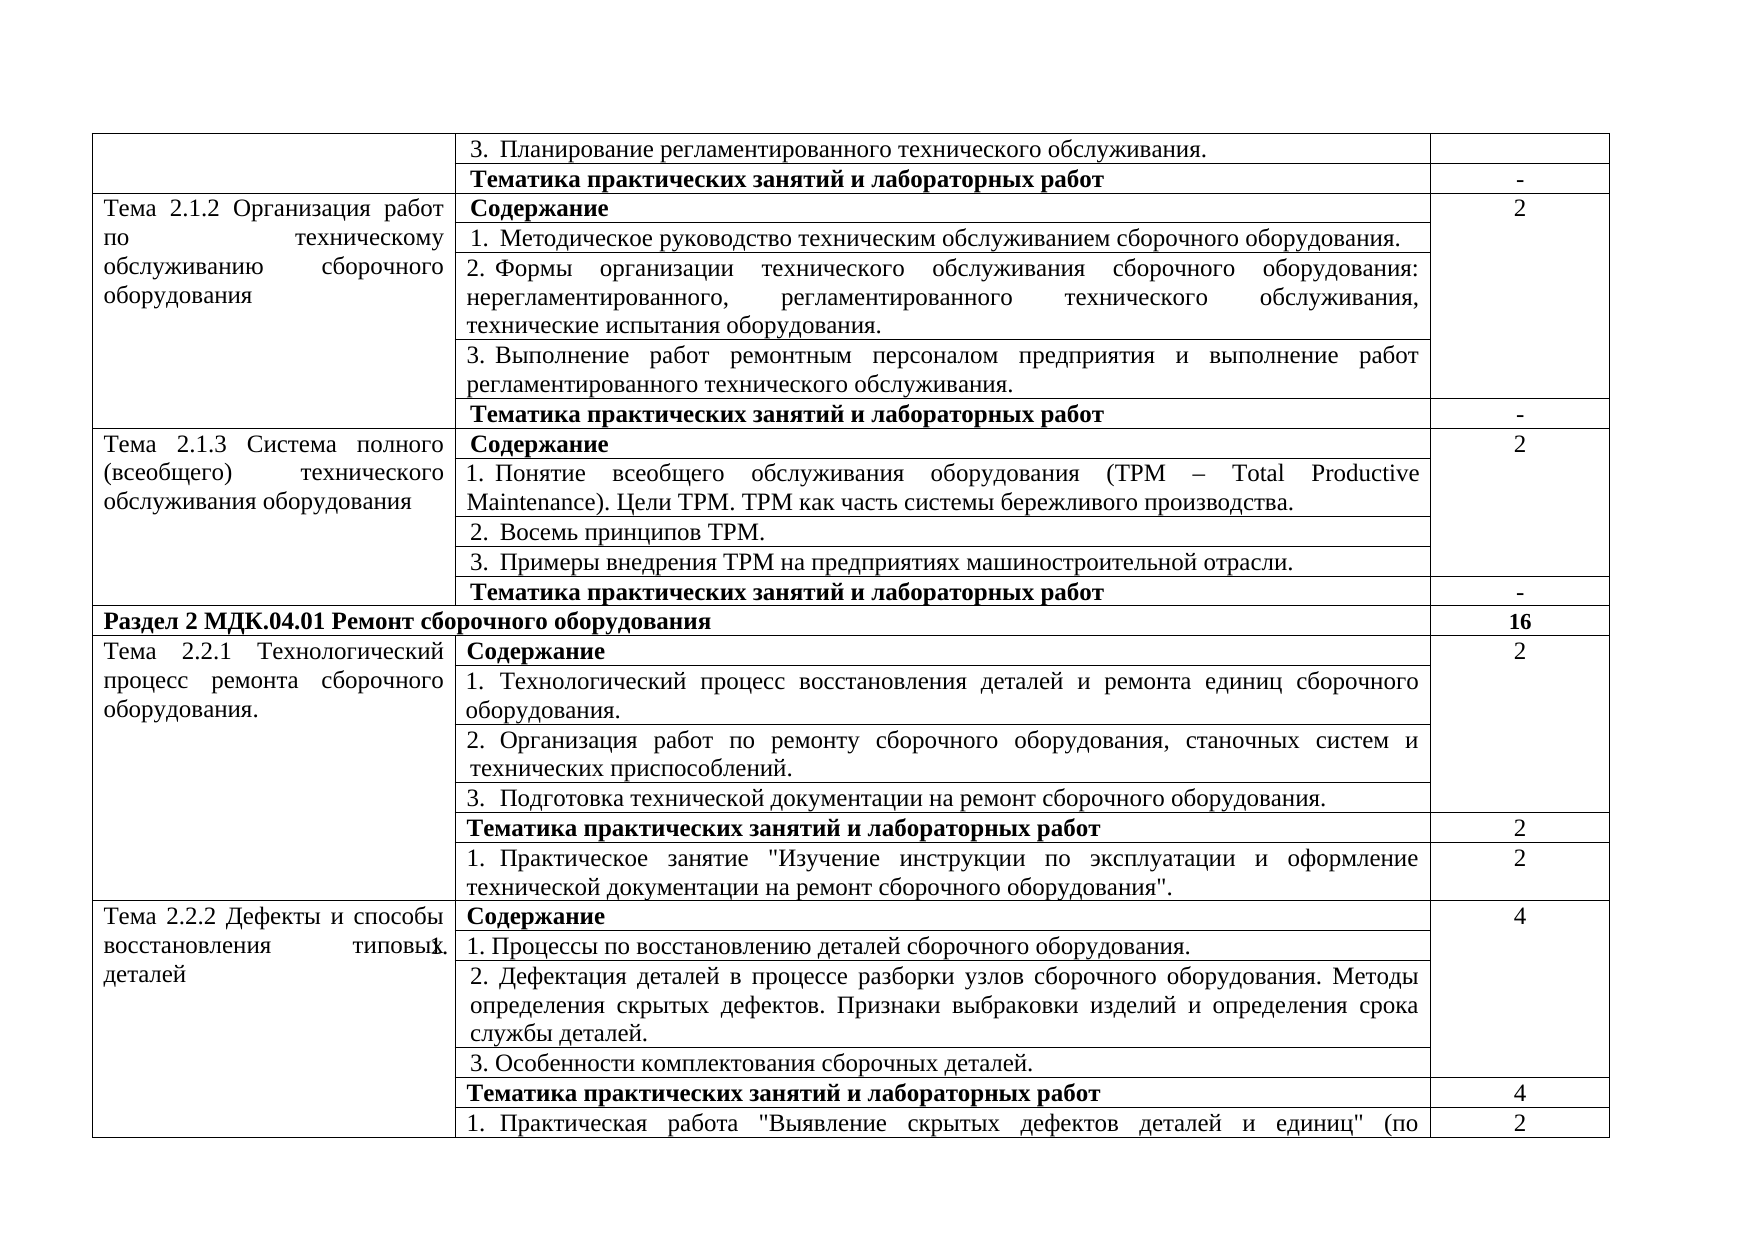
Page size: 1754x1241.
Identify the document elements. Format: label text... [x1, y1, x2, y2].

table_cell Восемь принципов ТРМ. [456, 517, 1430, 546]
table_cell 2 [1431, 843, 1609, 900]
table_cell 2 [1431, 636, 1609, 812]
table_cell 4 [1431, 901, 1609, 1077]
table_cell - [1431, 399, 1609, 428]
table_cell Примеры внедрения ТРМ на предприятиях машиностроительной отрасли. [456, 547, 1430, 576]
table_cell 16 [1431, 606, 1609, 635]
table_cell Содержание [456, 636, 1430, 665]
table_cell Содержание [456, 194, 1430, 222]
table_cell Тематика практических занятий и лабораторных работ [456, 577, 1430, 605]
table_cell Подготовка технической документации на ремонт сборочного оборудования. [456, 783, 1430, 812]
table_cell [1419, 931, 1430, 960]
table_cell Тема 2.1.3 Система полного (всеобщего) технического обслуживания оборудования [93, 429, 455, 605]
table_cell Практическое занятие "Изучение инструкции по эксплуатации и оформление технической документации на ремонт сборочного оборудования". [456, 843, 1430, 900]
table_cell Тематика практических занятий и лабораторных работ [456, 164, 1430, 192]
table_cell Тема 2.2.2 Дефекты и способы восстановления типовых деталей [93, 901, 455, 1137]
table_cell Формы организации технического обслуживания сборочного оборудования: нерегламентированного, регламентированного технического обслуживания, технические испытания оборудования. [456, 253, 1430, 339]
table_cell Технологический процесс восстановления деталей и ремонта единиц сборочного оборудования. [456, 666, 1430, 724]
table_cell 4 [1431, 1078, 1609, 1107]
table_cell 2 [1431, 429, 1609, 576]
table_cell Раздел 2 МДК.04.01 Ремонт сборочного оборудования [93, 606, 1430, 635]
table_cell - [1431, 577, 1609, 605]
table_cell 2 [1431, 813, 1609, 842]
table_cell Содержание [456, 901, 1430, 930]
table_cell Тема 2.1.2 Организация работ по техническому обслуживанию сборочного оборудования [93, 194, 455, 428]
table_cell Методическое руководство техническим обслуживанием сборочного оборудования. [456, 223, 1430, 252]
table_cell 2 [1431, 194, 1609, 398]
table_cell Организация работ по ремонту сборочного оборудования, станочных систем и технических приспособлений. [456, 725, 1430, 782]
table_cell 2 [1431, 1108, 1609, 1137]
table_cell Понятие всеобщего обслуживания оборудования (ТРМ – Total Productive Maintenance). Цели ТРМ. ТРМ как часть системы бережливого производства. [456, 459, 1430, 516]
table_cell Содержание [456, 429, 1430, 457]
table_cell Тематика практических занятий и лабораторных работ [456, 1078, 1430, 1107]
table_cell - [1431, 164, 1609, 192]
table_cell 2. Дефектация деталей в процессе разборки узлов сборочного оборудования. Методы определения скрытых дефектов. Признаки выбраковки изделий и определения срока службы деталей. [456, 961, 1430, 1047]
table_cell Тема 2.2.1 Технологический процесс ремонта сборочного оборудования. [93, 636, 455, 900]
table_cell Выполнение работ ремонтным персоналом предприятия и выполнение работ регламентированного технического обслуживания. [456, 340, 1430, 398]
table_cell Планирование регламентированного технического обслуживания. [456, 134, 1430, 163]
table_cell Тематика практических занятий и лабораторных работ [456, 813, 1430, 842]
table_cell 3. Особенности комплектования сборочных деталей. [456, 1048, 1430, 1077]
table_cell Тематика практических занятий и лабораторных работ [456, 399, 1430, 428]
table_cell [456, 1108, 1430, 1137]
